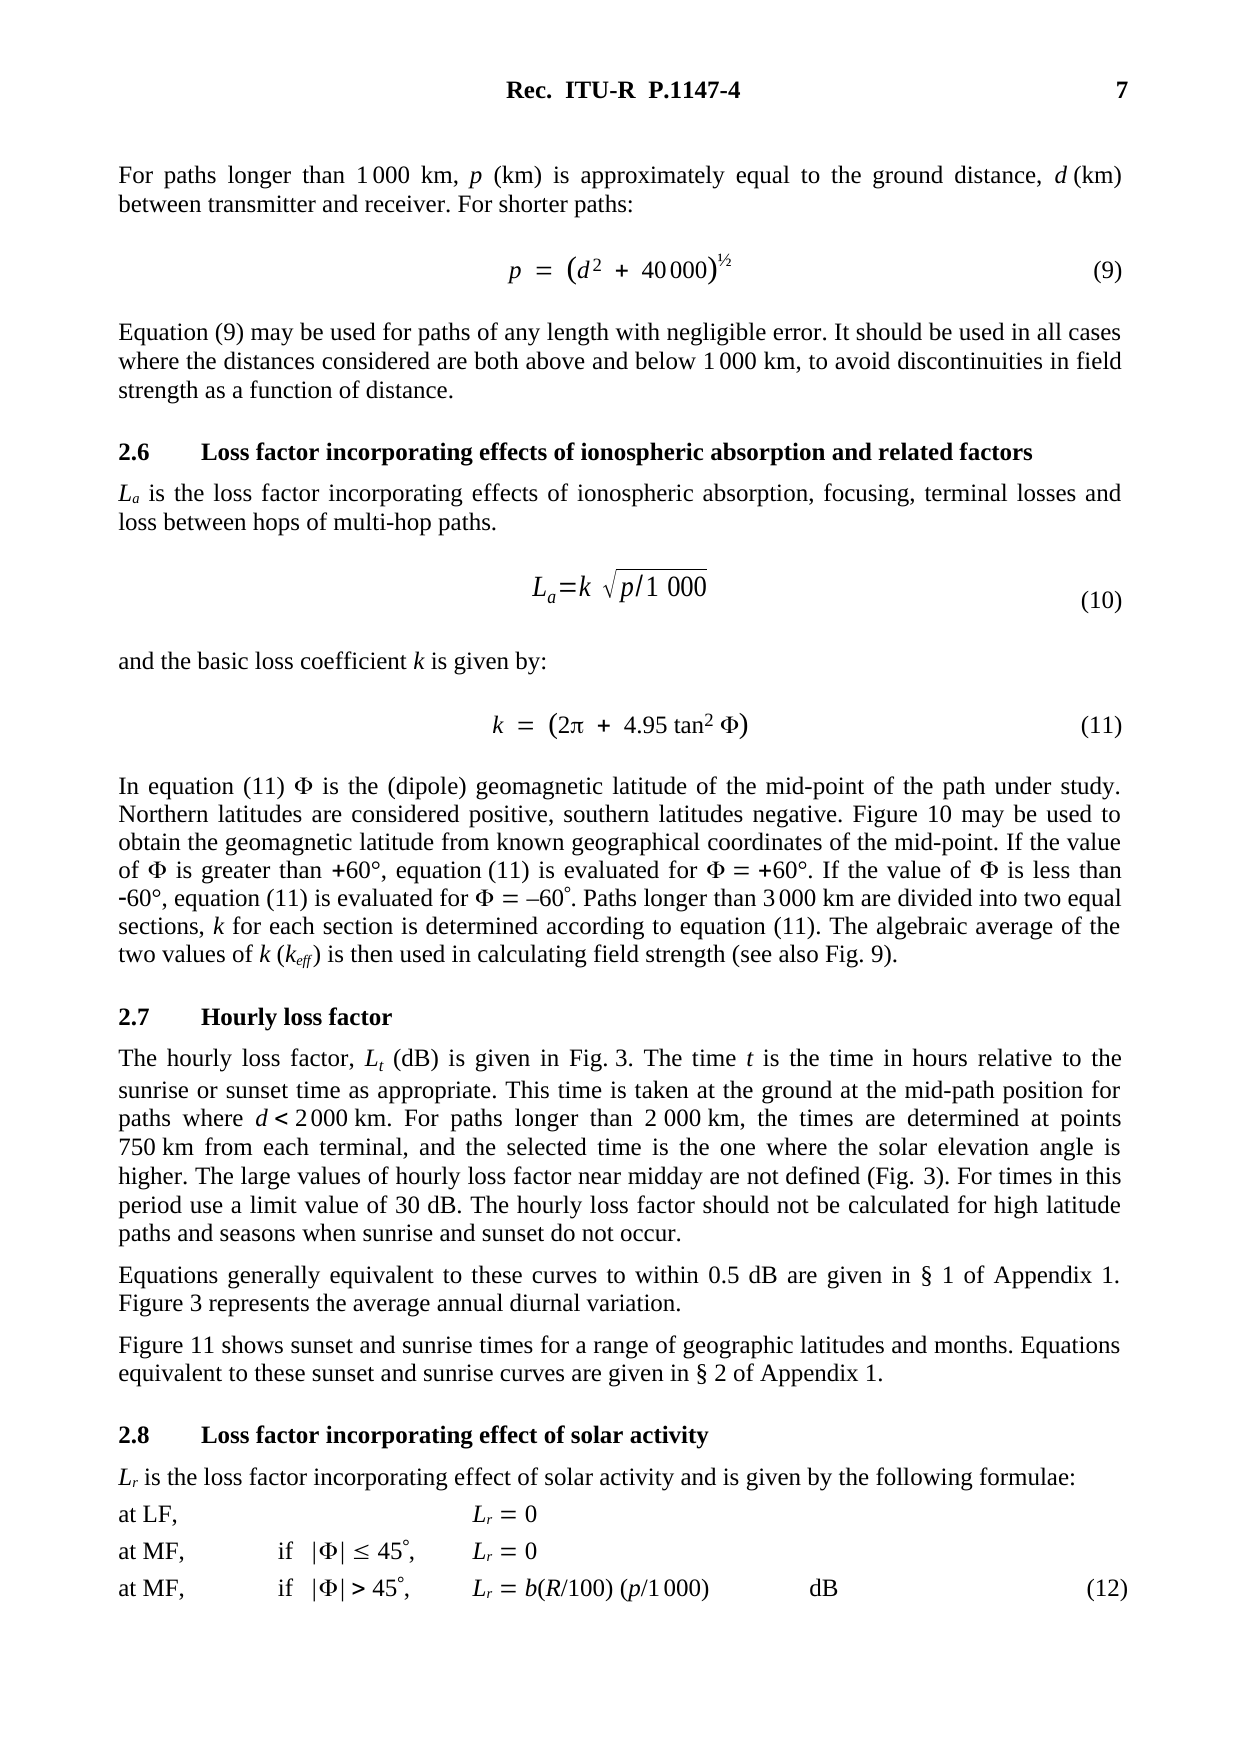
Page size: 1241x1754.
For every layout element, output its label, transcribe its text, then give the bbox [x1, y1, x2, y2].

text Lr is the loss factor incorporating effect of solar activity and is given by the following formulae: [118, 1462, 1122, 1491]
text The hourly loss factor, Lt (dB) is given in Fig. 3. The time t is the time in hours relative to the sunrise or sunset time as appropriate. This time is taken at the ground at the mid-path position for paths where d  2 000 km. For paths longer than 2 000 km, the times are determined at points 750 km from each terminal, and the selected time is the one where the solar elevation angle is higher. The large values of hourly loss factor near midday are not defined (Fig. 3). For times in this period use a limit value of 30 dB. The hourly loss factor should not be calculated for high latitude paths and seasons when sunrise and sunset do not occur. [118, 1043, 1122, 1247]
subtitle 2.6 Loss factor incorporating effects of ionospheric absorption and related factors [118, 437, 1122, 466]
subtitle 2.8 Loss factor incorporating effect of solar activity [118, 1421, 1122, 1449]
text p  (d 2  40 000)½ (9) [118, 249, 1122, 286]
text (10) [118, 567, 1122, 614]
text Figure 11 shows sunset and sunrise times for a range of geographic latitudes and months. Equations equivalent to these sunset and sunrise curves are given in § 2 of Appendix 1. [118, 1330, 1122, 1387]
text For paths longer than 1 000 km, p (km) is approximately equal to the ground distance, d (km) between transmitter and receiver. For shorter paths: [118, 160, 1122, 218]
subtitle 2.7 Hourly loss factor [118, 1002, 1122, 1031]
text at LF, Lr  0 [118, 1499, 1122, 1528]
text In equation (11)  is the (dipole) geomagnetic latitude of the mid-point of the path under study. Northern latitudes are considered positive, southern latitudes negative. Figure 10 may be used to obtain the geomagnetic latitude from known geographical coordinates of the mid-point. If the value of  is greater than 60°, equation (11) is evaluated for   60°. If the value of  is less than -60°, equation (11) is evaluated for   –60. Paths longer than 3 000 km are divided into two equal sections, k for each section is determined according to equation (11). The algebraic average of the two values of k (keff ) is then used in calculating field strength (see also Fig. 9). [118, 772, 1122, 968]
text k  (2  4.95 tan2 ) (11) [118, 706, 1122, 740]
text Equations generally equivalent to these curves to within 0.5 dB are given in § 1 of Appendix 1. Figure 3 represents the average annual diurnal variation. [118, 1260, 1122, 1317]
text Equation (9) may be used for paths of any length with negligible error. It should be used in all cases where the distances considered are both above and below 1 000 km, to avoid discontinuities in field strength as a function of distance. [118, 317, 1122, 403]
text and the basic loss coefficient k is given by: [118, 646, 1122, 675]
text at MF, if |  |  45, Lr  b(R/100) (p/1 000) dB (12) [118, 1573, 1122, 1602]
text at MF, if |  |  45, Lr  0 [118, 1536, 1122, 1565]
text La is the loss factor incorporating effects of ionospheric absorption, focusing, terminal losses and loss between hops of multi-hop paths. [118, 478, 1122, 536]
